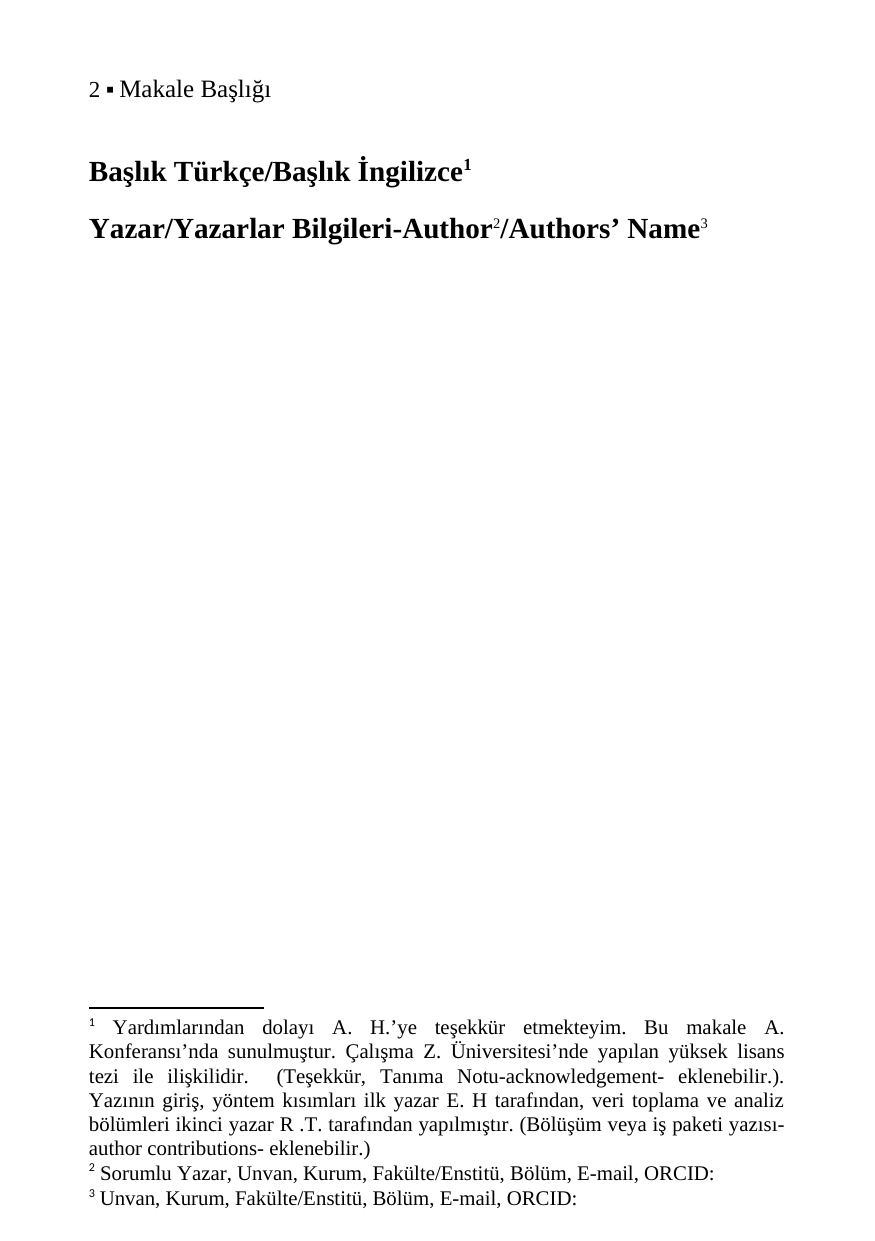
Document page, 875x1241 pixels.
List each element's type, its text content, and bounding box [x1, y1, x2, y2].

text Yazar/Yazarlar Bilgileri-Author/Authors’ Name [89, 211, 785, 245]
text Başlık Türkçe/Başlık İngilizce [89, 154, 785, 188]
